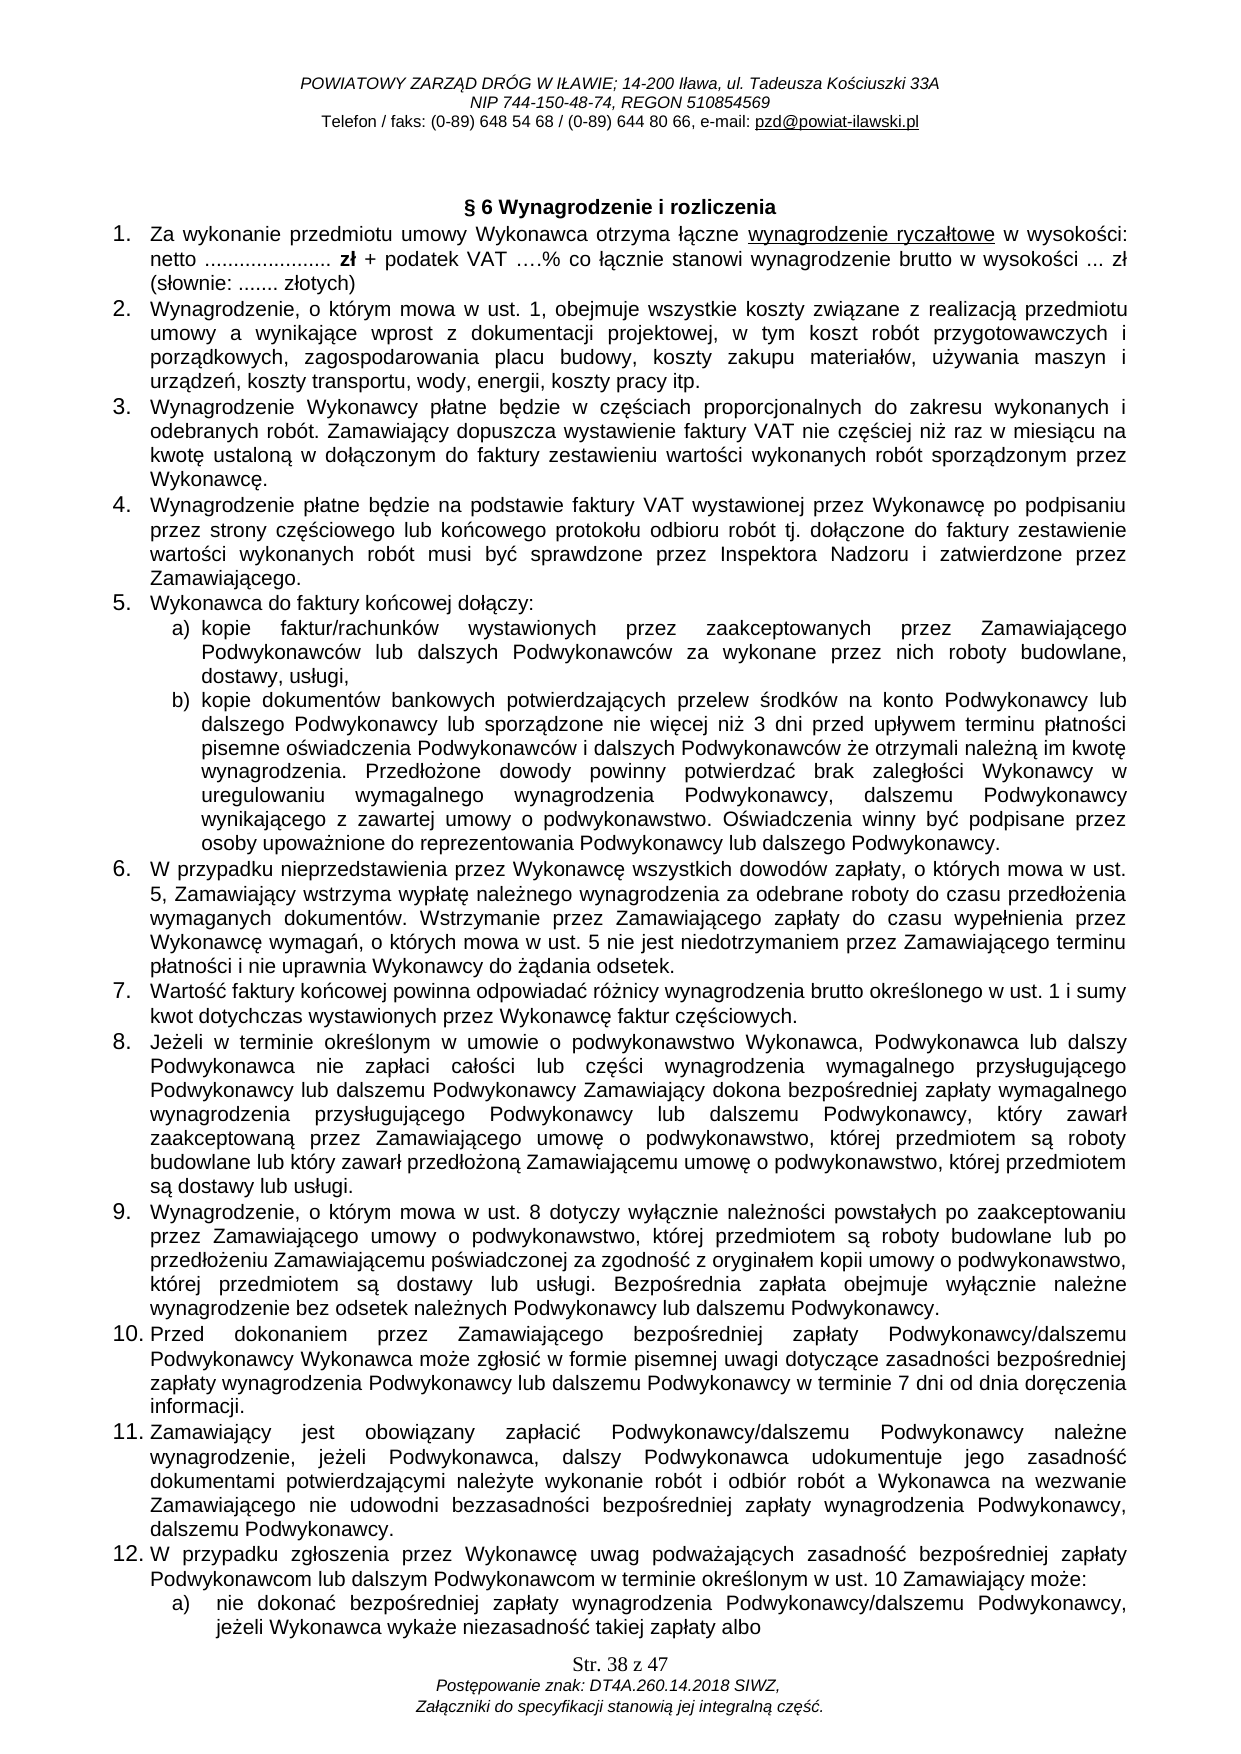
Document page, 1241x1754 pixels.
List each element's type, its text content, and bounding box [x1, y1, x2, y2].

list Jeżeli w terminie określonym w umowie o podwykonawstwo Wykonawca, Podwykonawca lub dalszy Podwykonawca nie zapłaci całości lub części wynagrodzenia wymagalnego przysługującego Podwykonawcy lub dalszemu Podwykonawcy Zamawiający dokona bezpośredniej zapłaty wymagalnego wynagrodzenia przysługującego Podwykonawcy lub dalszemu Podwykonawcy, który zawarł zaakceptowaną przez Zamawiającego umowę o podwykonawstwo, której przedmiotem są roboty budowlane lub który zawarł przedłożoną Zamawiającemu umowę o podwykonawstwo, której przedmiotem są dostawy lub usługi. [112, 1028, 1128, 1198]
list kopie dokumentów bankowych potwierdzających przelew środków na konto Podwykonawcy lub dalszego Podwykonawcy lub sporządzone nie więcej niż 3 dni przed upływem terminu płatności pisemne oświadczenia Podwykonawców i dalszych Podwykonawców że otrzymali należną im kwotę wynagrodzenia. Przedłożone dowody powinny potwierdzać brak zaległości Wykonawcy w uregulowaniu wymagalnego wynagrodzenia Podwykonawcy, dalszemu Podwykonawcy wynikającego z zawartej umowy o podwykonawstwo. Oświadczenia winny być podpisane przez osoby upoważnione do reprezentowania Podwykonawcy lub dalszego Podwykonawcy. [172, 687, 1128, 855]
list Wartość faktury końcowej powinna odpowiadać różnicy wynagrodzenia brutto określonego w ust. 1 i sumy kwot dotychczas wystawionych przez Wykonawcę faktur częściowych. [112, 977, 1128, 1028]
list Zamawiający jest obowiązany zapłacić Podwykonawcy/dalszemu Podwykonawcy należne wynagrodzenie, jeżeli Podwykonawca, dalszy Podwykonawca udokumentuje jego zasadność dokumentami potwierdzającymi należyte wykonanie robót i odbiór robót a Wykonawca na wezwanie Zamawiającego nie udowodni bezzasadności bezpośredniej zapłaty wynagrodzenia Podwykonawcy, dalszemu Podwykonawcy. [112, 1418, 1128, 1540]
list nie dokonać bezpośredniej zapłaty wynagrodzenia Podwykonawcy/dalszemu Podwykonawcy, jeżeli Wykonawca wykaże niezasadność takiej zapłaty albo [172, 1591, 1128, 1639]
text § 6 Wynagrodzenie i rozliczenia [112, 194, 1128, 218]
list Za wykonanie przedmiotu umowy Wykonawca otrzyma łączne wynagrodzenie ryczałtowe w wysokości: netto ...................... zł + podatek VAT ….% co łącznie stanowi wynagrodzenie brutto w wysokości ... zł (słownie: ....... złotych) [112, 220, 1128, 294]
list Wynagrodzenie, o którym mowa w ust. 8 dotyczy wyłącznie należności powstałych po zaakceptowaniu przez Zamawiającego umowy o podwykonawstwo, której przedmiotem są roboty budowlane lub po przedłożeniu Zamawiającemu poświadczonej za zgodność z oryginałem kopii umowy o podwykonawstwo, której przedmiotem są dostawy lub usługi. Bezpośrednia zapłata obejmuje wyłącznie należne wynagrodzenie bez odsetek należnych Podwykonawcy lub dalszemu Podwykonawcy. [112, 1198, 1128, 1320]
list Wykonawca do faktury końcowej dołączy: [112, 589, 1128, 616]
list W przypadku zgłoszenia przez Wykonawcę uwag podważających zasadność bezpośredniej zapłaty Podwykonawcom lub dalszym Podwykonawcom w terminie określonym w ust. 10 Zamawiający może: [112, 1540, 1128, 1591]
list Wynagrodzenie płatne będzie na podstawie faktury VAT wystawionej przez Wykonawcę po podpisaniu przez strony częściowego lub końcowego protokołu odbioru robót tj. dołączone do faktury zestawienie wartości wykonanych robót musi być sprawdzone przez Inspektora Nadzoru i zatwierdzone przez Zamawiającego. [112, 491, 1128, 589]
list W przypadku nieprzedstawienia przez Wykonawcę wszystkich dowodów zapłaty, o których mowa w ust. 5, Zamawiający wstrzyma wypłatę należnego wynagrodzenia za odebrane roboty do czasu przedłożenia wymaganych dokumentów. Wstrzymanie przez Zamawiającego zapłaty do czasu wypełnienia przez Wykonawcę wymagań, o których mowa w ust. 5 nie jest niedotrzymaniem przez Zamawiającego terminu płatności i nie uprawnia Wykonawcy do żądania odsetek. [112, 855, 1128, 977]
list Wynagrodzenie Wykonawcy płatne będzie w częściach proporcjonalnych do zakresu wykonanych i odebranych robót. Zamawiający dopuszcza wystawienie faktury VAT nie częściej niż raz w miesiącu na kwotę ustaloną w dołączonym do faktury zestawieniu wartości wykonanych robót sporządzonym przez Wykonawcę. [112, 393, 1128, 491]
list Przed dokonaniem przez Zamawiającego bezpośredniej zapłaty Podwykonawcy/dalszemu Podwykonawcy Wykonawca może zgłosić w formie pisemnej uwagi dotyczące zasadności bezpośredniej zapłaty wynagrodzenia Podwykonawcy lub dalszemu Podwykonawcy w terminie 7 dni od dnia doręczenia informacji. [112, 1320, 1128, 1418]
list Wynagrodzenie, o którym mowa w ust. 1, obejmuje wszystkie koszty związane z realizacją przedmiotu umowy a wynikające wprost z dokumentacji projektowej, w tym koszt robót przygotowawczych i porządkowych, zagospodarowania placu budowy, koszty zakupu materiałów, używania maszyn i urządzeń, koszty transportu, wody, energii, koszty pracy itp. [112, 294, 1128, 393]
list kopie faktur/rachunków wystawionych przez zaakceptowanych przez Zamawiającego Podwykonawców lub dalszych Podwykonawców za wykonane przez nich roboty budowlane, dostawy, usługi, [172, 616, 1128, 687]
